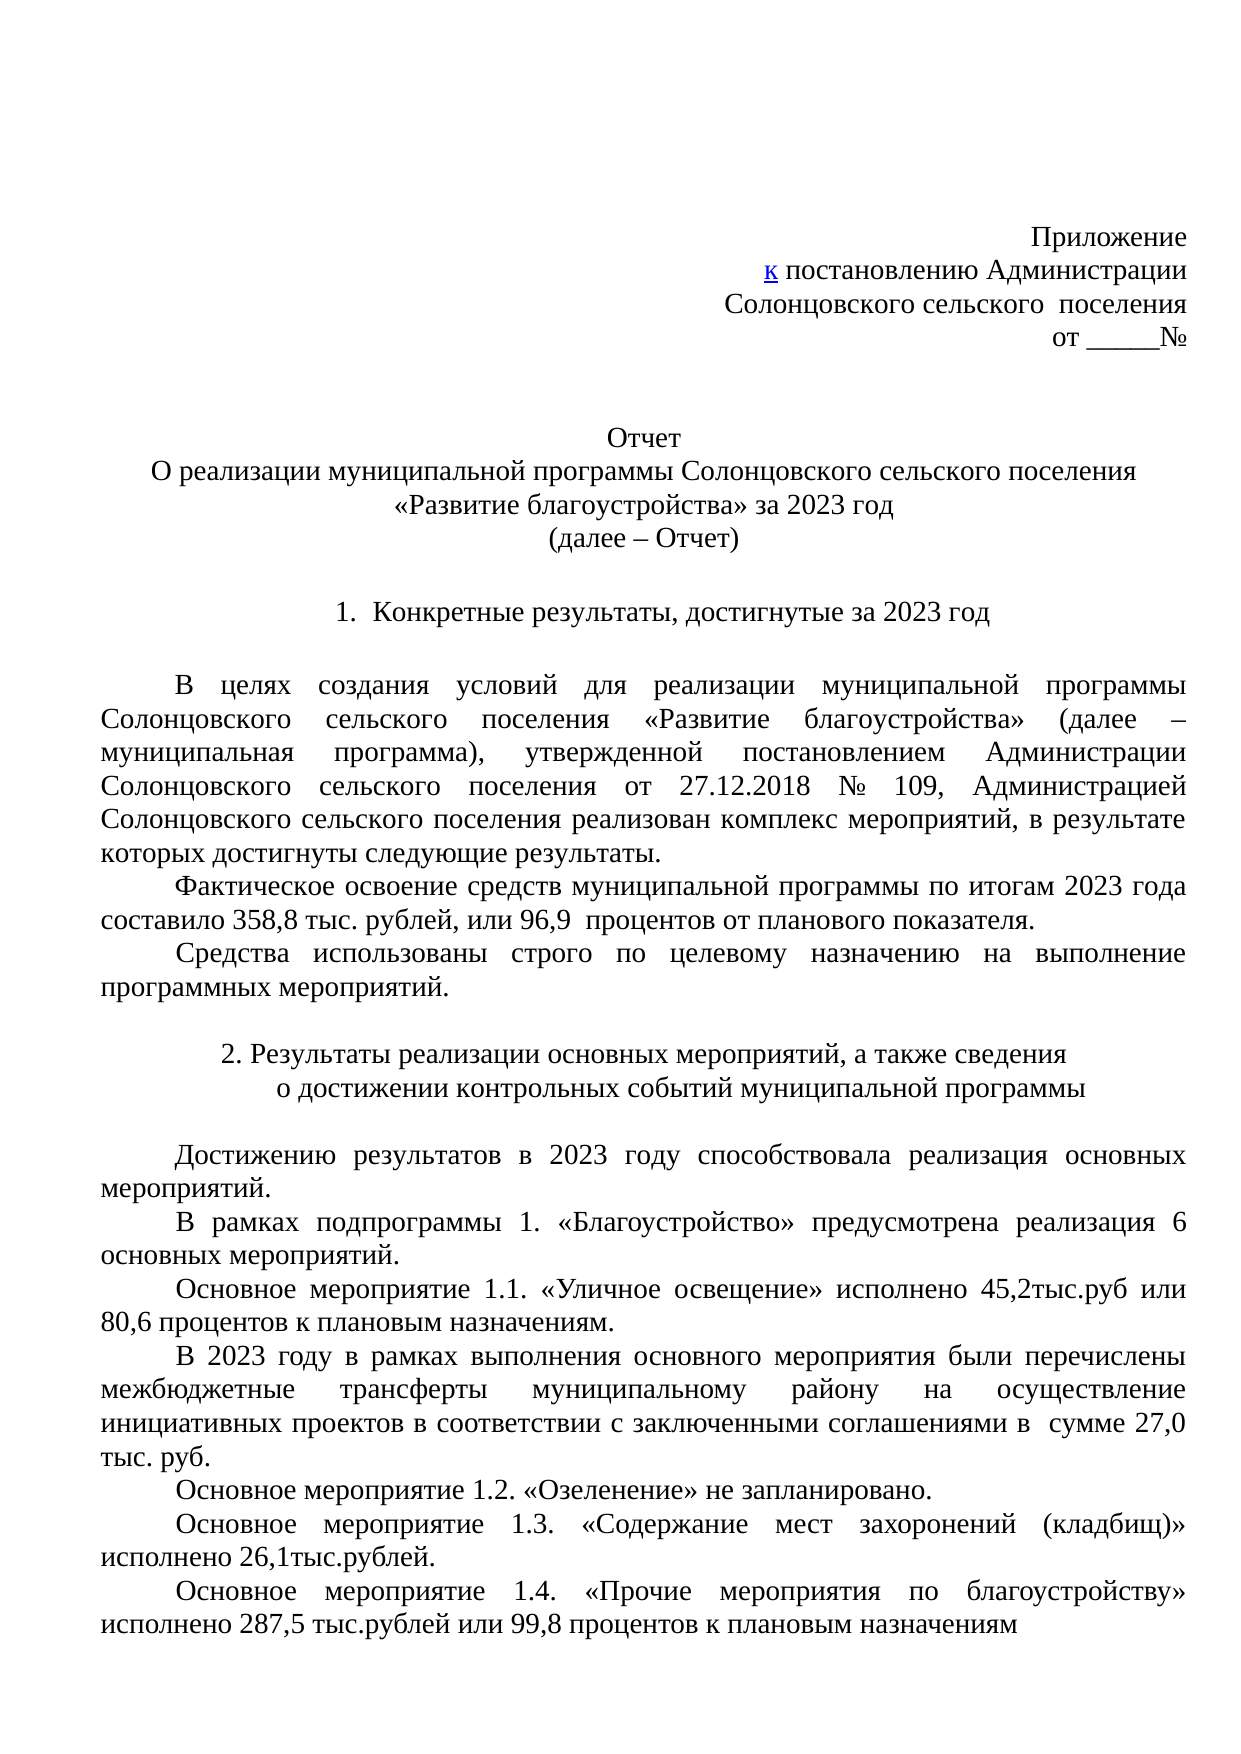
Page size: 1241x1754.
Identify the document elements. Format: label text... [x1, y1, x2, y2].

text Отчет [100, 420, 1187, 453]
subtitle Приложение [750, 219, 1187, 252]
text к постановлению Администрации [690, 252, 1187, 286]
text Основное мероприятие 1.3. «Содержание мест захоронений (кладбищ)» исполнено 26,1тыс.рублей. [100, 1506, 1187, 1573]
text Достижению результатов в 2023 году способствовала реализация основных мероприятий. [100, 1137, 1187, 1204]
list Конкретные результаты, достигнутые за 2023 год [138, 594, 1187, 627]
text Основное мероприятие 1.1. «Уличное освещение» исполнено 45,2тыс.руб или 80,6 процентов к плановым назначениям. [100, 1271, 1187, 1338]
text В целях создания условий для реализации муниципальной программы Солонцовского сельского поселения «Развитие благоустройства» (далее – муниципальная программа), утвержденной постановлением Администрации Солонцовского сельского поселения от 27.12.2018 № 109, Администрацией Солонцовского сельского поселения реализован комплекс мероприятий, в результате которых достигнуты следующие результаты. [100, 667, 1187, 868]
text от _____№ [764, 319, 1187, 353]
text Средства использованы строго по целевому назначению на выполнение программных мероприятий. [100, 936, 1187, 1003]
text Основное мероприятие 1.2. «Озеленение» не запланировано. [100, 1472, 1187, 1506]
text о достижении контрольных событий муниципальной программы [100, 1070, 1187, 1103]
text (далее – Отчет) [100, 521, 1187, 554]
text В 2023 году в рамках выполнения основного мероприятия были перечислены межбюджетные трансферты муниципальному району на осуществление инициативных проектов в соответствии с заключенными соглашениями в сумме 27,0 тыс. руб. [100, 1338, 1187, 1472]
text Фактическое освоение средств муниципальной программы по итогам 2023 года составило 358,8 тыс. рублей, или 96,9 процентов от планового показателя. [100, 868, 1187, 936]
text «Развитие благоустройства» за 2023 год [100, 487, 1187, 521]
text Основное мероприятие 1.4. «Прочие мероприятия по благоустройству» исполнено 287,5 тыс.рублей или 99,8 процентов к плановым назначениям [100, 1573, 1187, 1640]
text В рамках подпрограммы 1. «Благоустройство» предусмотрена реализация 6 основных мероприятий. [100, 1204, 1187, 1271]
text 2. Результаты реализации основных мероприятий, а также сведения [100, 1036, 1187, 1070]
text Солонцовского сельского поселения [647, 286, 1187, 319]
text О реализации муниципальной программы Солонцовского сельского поселения [100, 453, 1187, 487]
